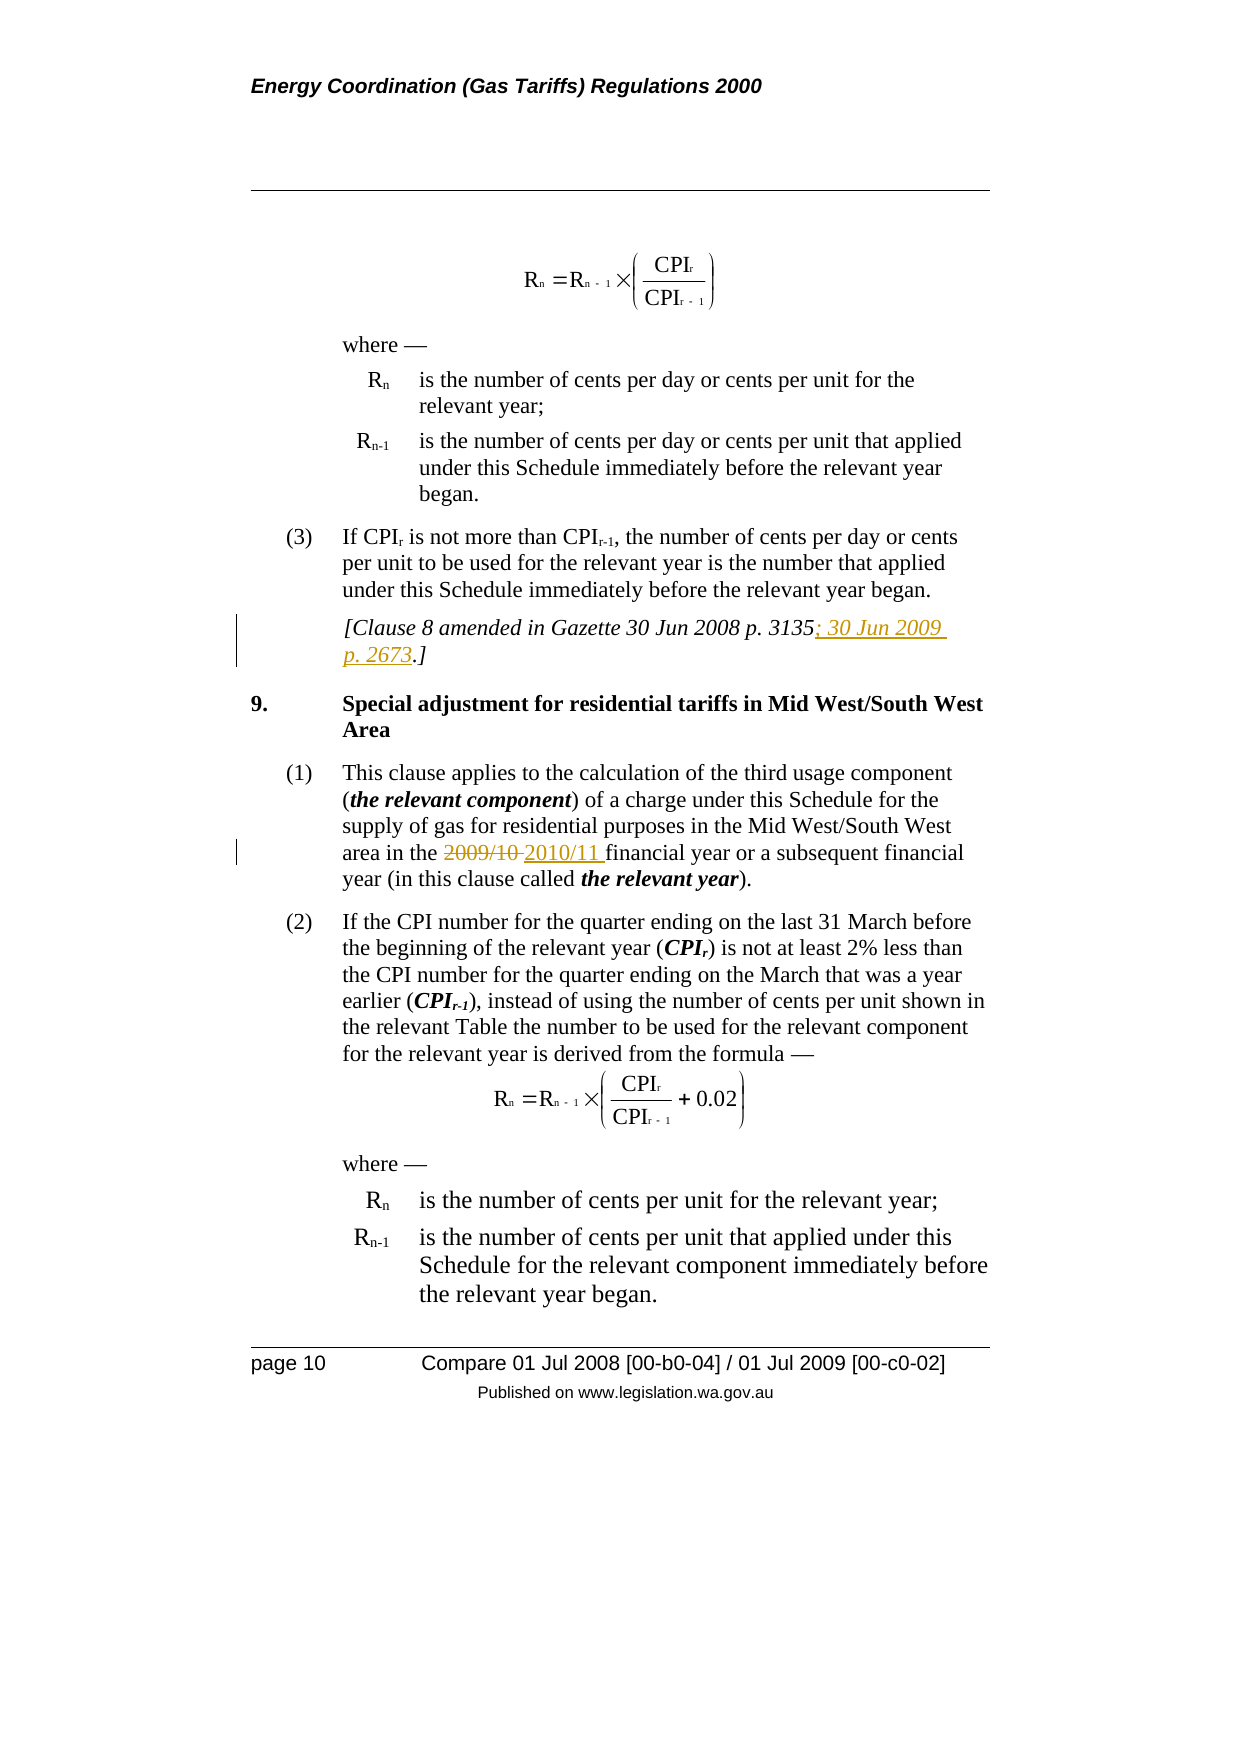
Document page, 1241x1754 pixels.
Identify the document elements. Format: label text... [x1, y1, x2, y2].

text where — [251, 331, 990, 358]
text [Clause 8 amended in Gazette 30 Jun 2008 p. 3135.] [251, 614, 990, 667]
text (3) If CPIr is not more than CPIr-1, the number of cents per day or cents per unit to be used for the relevant year is the number that applied under this Schedule immediately before the relevant year began. [251, 523, 990, 602]
text Rn is the number of cents per unit for the relevant year; [251, 1185, 990, 1213]
text (2) If the CPI number for the quarter ending on the last 31 March before the beginning of the relevant year (CPIr) is not at least 2% less than the CPI number for the quarter ending on the March that was a year earlier (CPIr-1), instead of using the number of cents per unit shown in the relevant Table the number to be used for the relevant component for the relevant year is derived from the formula — [251, 908, 990, 1066]
text Rn-1 is the number of cents per unit that applied under this Schedule for the relevant component immediately before the relevant year began. [251, 1222, 990, 1308]
text where — [251, 1150, 990, 1176]
text Rn is the number of cents per day or cents per unit for the relevant year; [251, 366, 990, 419]
text Rn-1 is the number of cents per day or cents per unit that applied under this Schedule immediately before the relevant year began. [251, 427, 990, 506]
text (1) This clause applies to the calculation of the third usage component (the relevant component) of a charge under this Schedule for the supply of gas for residential purposes in the Mid West/South West area in the financial year or a subsequent financial year (in this clause called the relevant year). [251, 759, 990, 891]
subtitle 9. Special adjustment for residential tariffs in Mid West/South West Area [251, 690, 990, 743]
